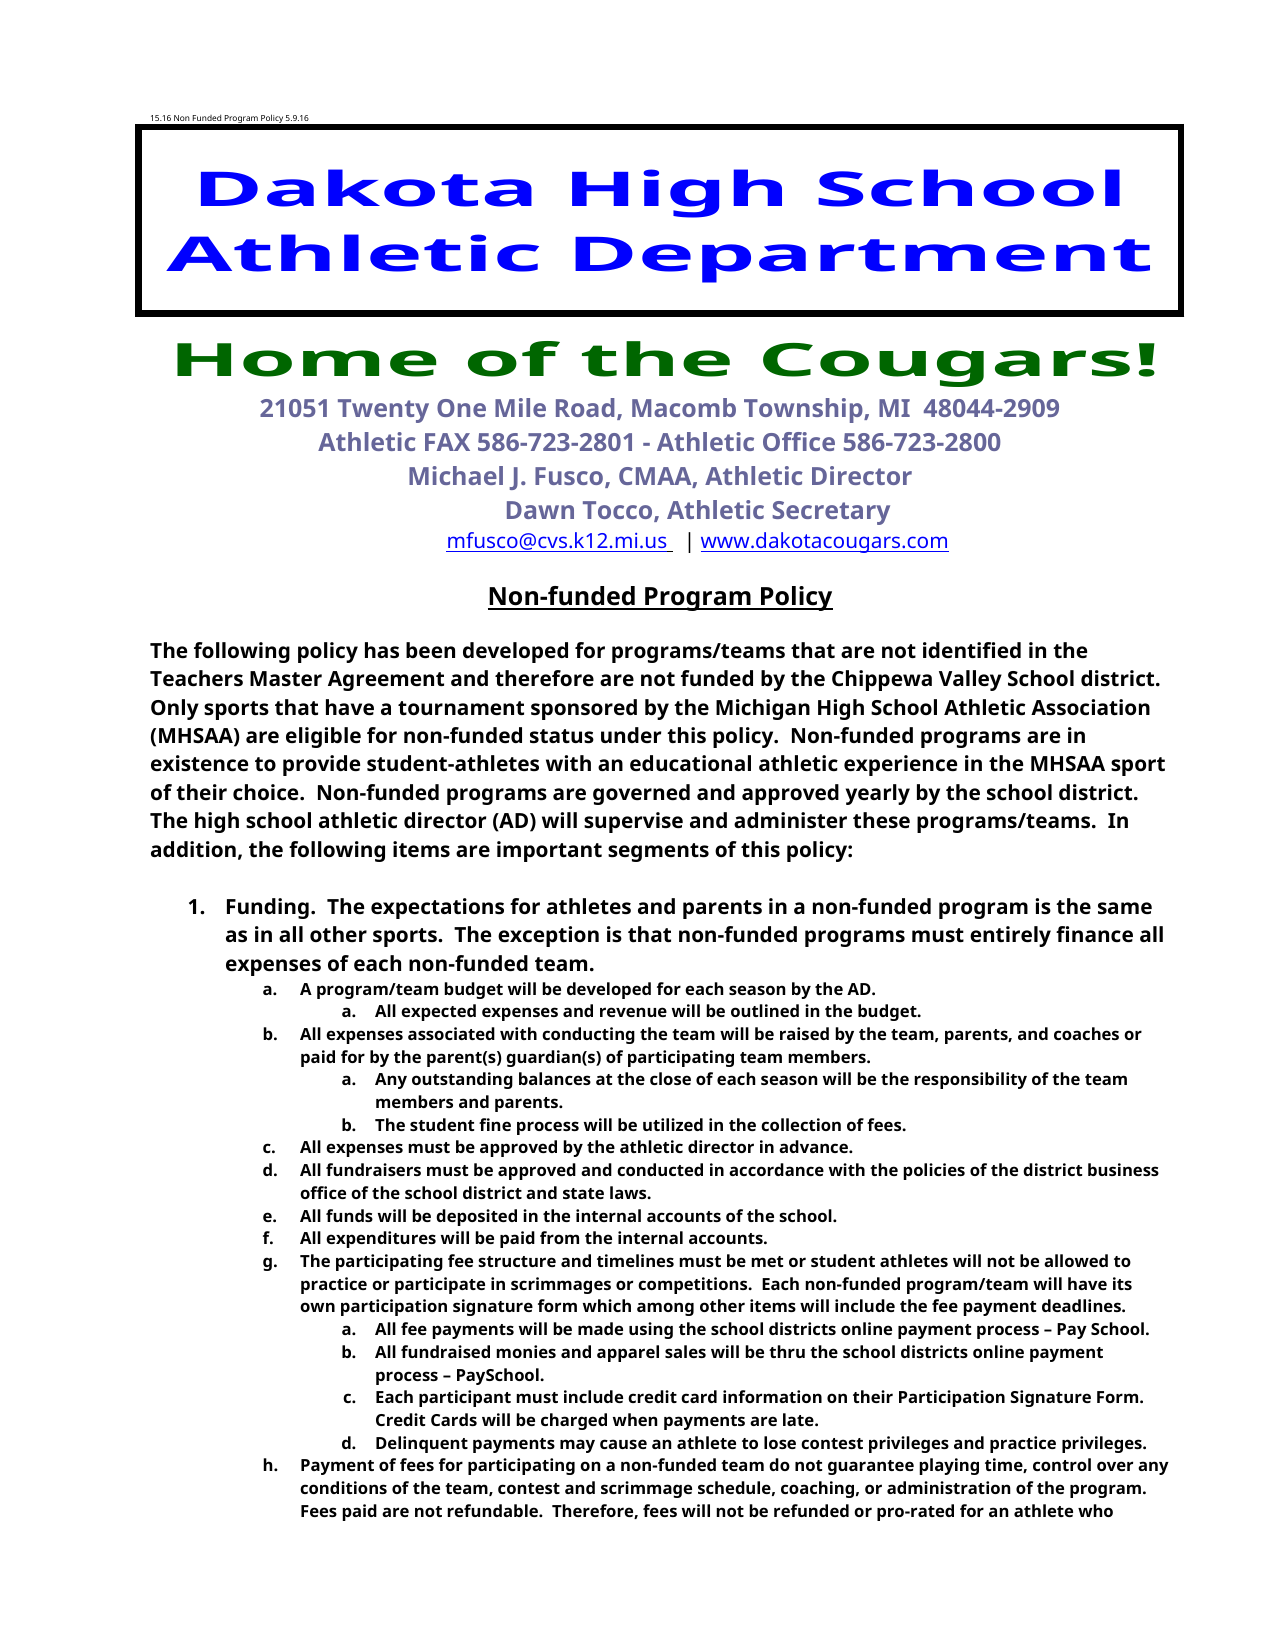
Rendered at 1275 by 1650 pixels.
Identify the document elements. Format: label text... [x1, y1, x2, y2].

list A program/team budget will be developed for each season by the AD. [262, 977, 1170, 1000]
subtitle Home of the Cougars! [150, 328, 1179, 390]
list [262, 1454, 1170, 1522]
text Athletic Department [150, 220, 1170, 286]
list All expenses must be approved by the athletic director in advance. [262, 1136, 1170, 1159]
list Funding. The expectations for athletes and parents in a non-funded program is the same as in all other sports. The exception is that non-funded programs must entirely finance all expenses of each non-funded team. [187, 892, 1170, 977]
subtitle mfusco@cvs.k12.mi.us | www.dakotacougars.com [150, 527, 1170, 555]
text Non-funded Program Policy [150, 579, 1170, 613]
list Any outstanding balances at the close of each season will be the responsibility of the team members and parents. [356, 1068, 1170, 1113]
list All funds will be deposited in the internal accounts of the school. [262, 1204, 1170, 1227]
list Delinquent payments may cause an athlete to lose contest privileges and practice privileges. [356, 1431, 1170, 1454]
list All expenditures will be paid from the internal accounts. [262, 1227, 1170, 1249]
list Each participant must include credit card information on their Participation Signature Form. Credit Cards will be charged when payments are late. [356, 1386, 1170, 1431]
subtitle Dawn Tocco, Athletic Secretary [150, 492, 1245, 527]
list All expenses associated with conducting the team will be raised by the team, parents, and coaches or paid for by the parent(s) guardian(s) of participating team members. [262, 1022, 1170, 1068]
list All fundraisers must be approved and conducted in accordance with the policies of the district business office of the school district and state laws. [262, 1159, 1170, 1204]
text Dakota High School [150, 155, 1170, 220]
list All fee payments will be made using the school districts online payment process – Pay School. [356, 1318, 1170, 1340]
text The following policy has been developed for programs/teams that are not identified in the Teachers Master Agreement and therefore are not funded by the Chippewa Valley School district. Only sports that have a tournament sponsored by the Michigan High School Athletic Association (MHSAA) are eligible for non-funded status under this policy. Non-funded programs are in existence to provide student-athletes with an educational athletic experience in the MHSAA sport of their choice. Non-funded programs are governed and approved yearly by the school district. The high school athletic director (AD) will supervise and administer these programs/teams. In addition, the following items are important segments of this policy: [150, 636, 1170, 863]
list All fundraised monies and apparel sales will be thru the school districts online payment process – PaySchool. [356, 1340, 1170, 1386]
list The student fine process will be utilized in the collection of fees. [356, 1113, 1170, 1136]
text Michael J. Fusco, CMAA, Athletic Director [150, 458, 1170, 492]
text Athletic FAX 586-723-2801 - Athletic Office 586-723-2800 [150, 424, 1170, 458]
list The participating fee structure and timelines must be met or student athletes will not be allowed to practice or participate in scrimmages or competitions. Each non-funded program/team will have its own participation signature form which among other items will include the fee payment deadlines. [262, 1249, 1170, 1318]
list All expected expenses and revenue will be outlined in the budget. [356, 1000, 1170, 1022]
text 21051 Twenty One Mile Road, Macomb Township, MI 48044-2909 [150, 390, 1170, 424]
